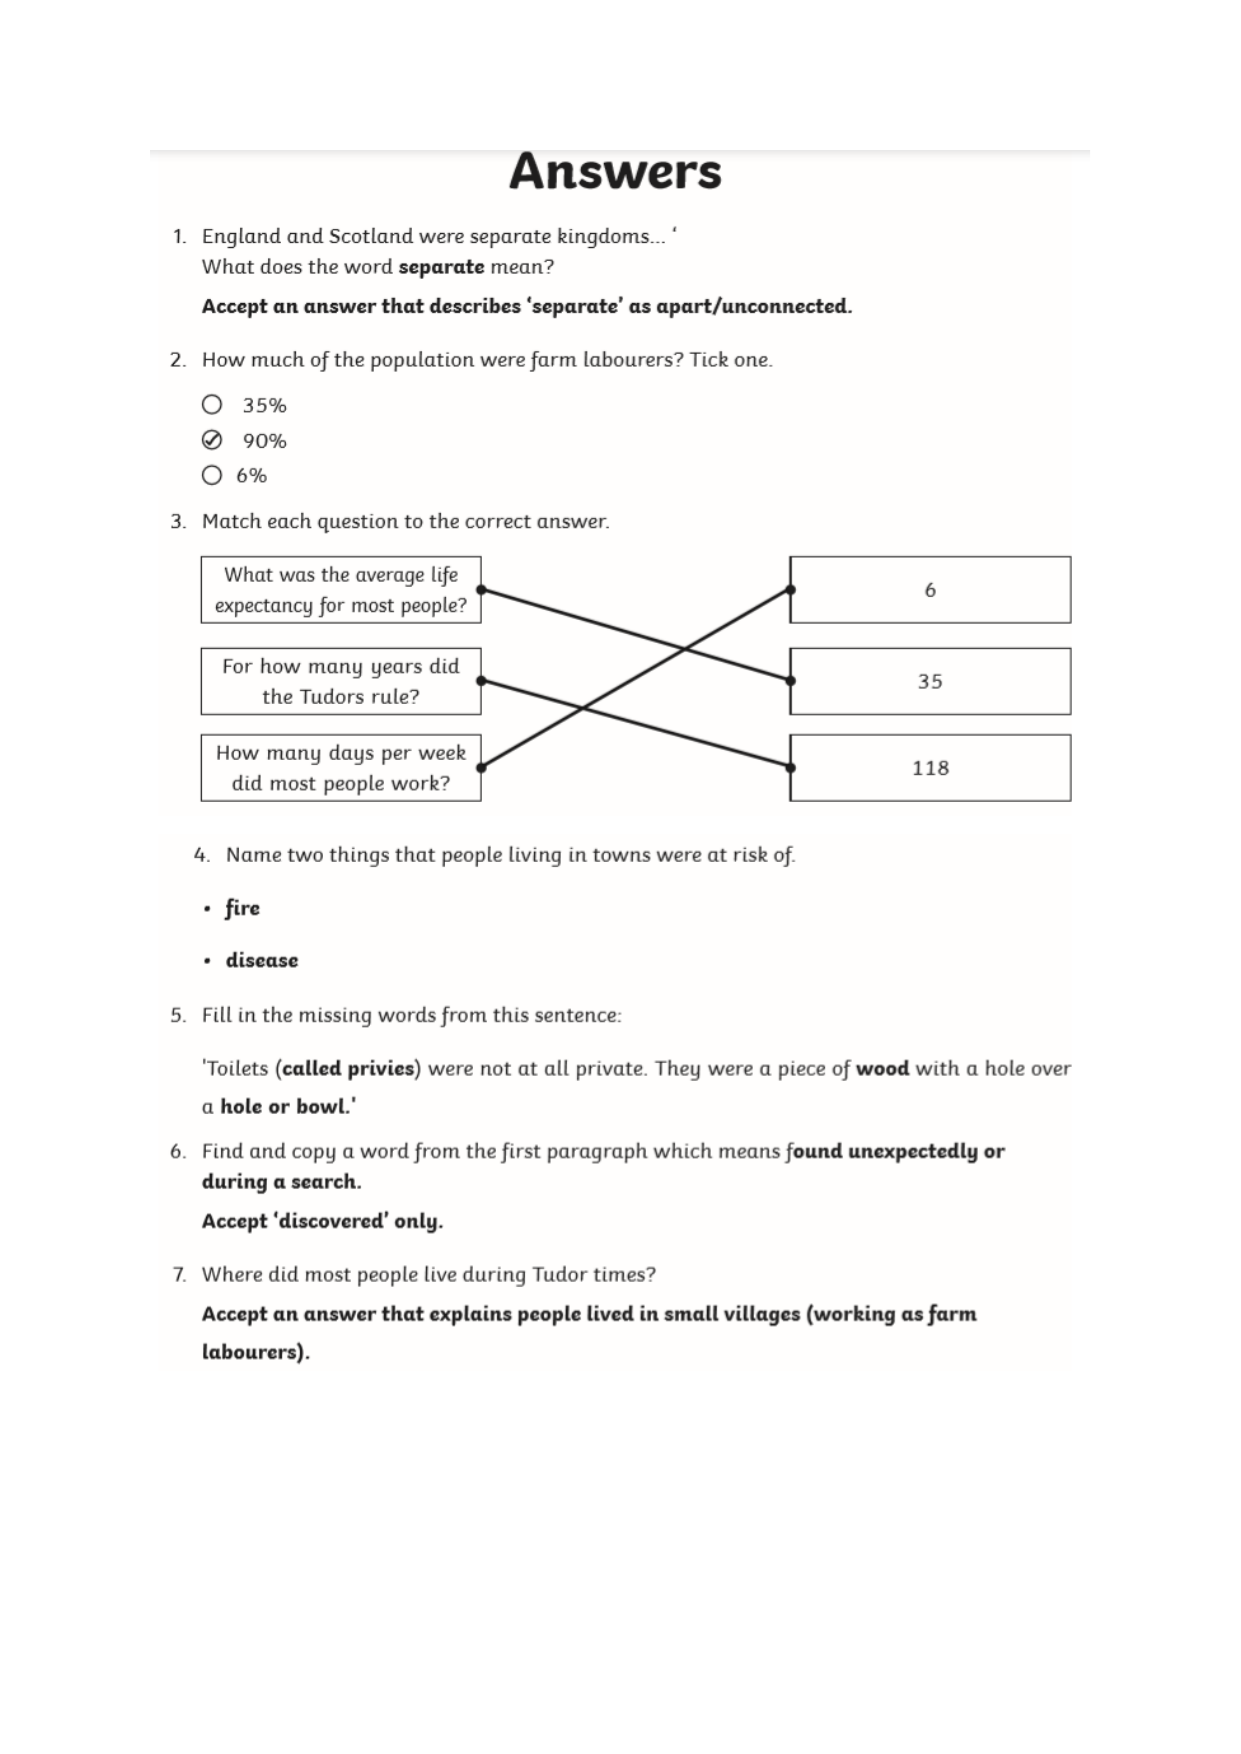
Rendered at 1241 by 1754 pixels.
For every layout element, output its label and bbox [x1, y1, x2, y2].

picture [150, 150, 1091, 816]
picture [150, 834, 1091, 1371]
